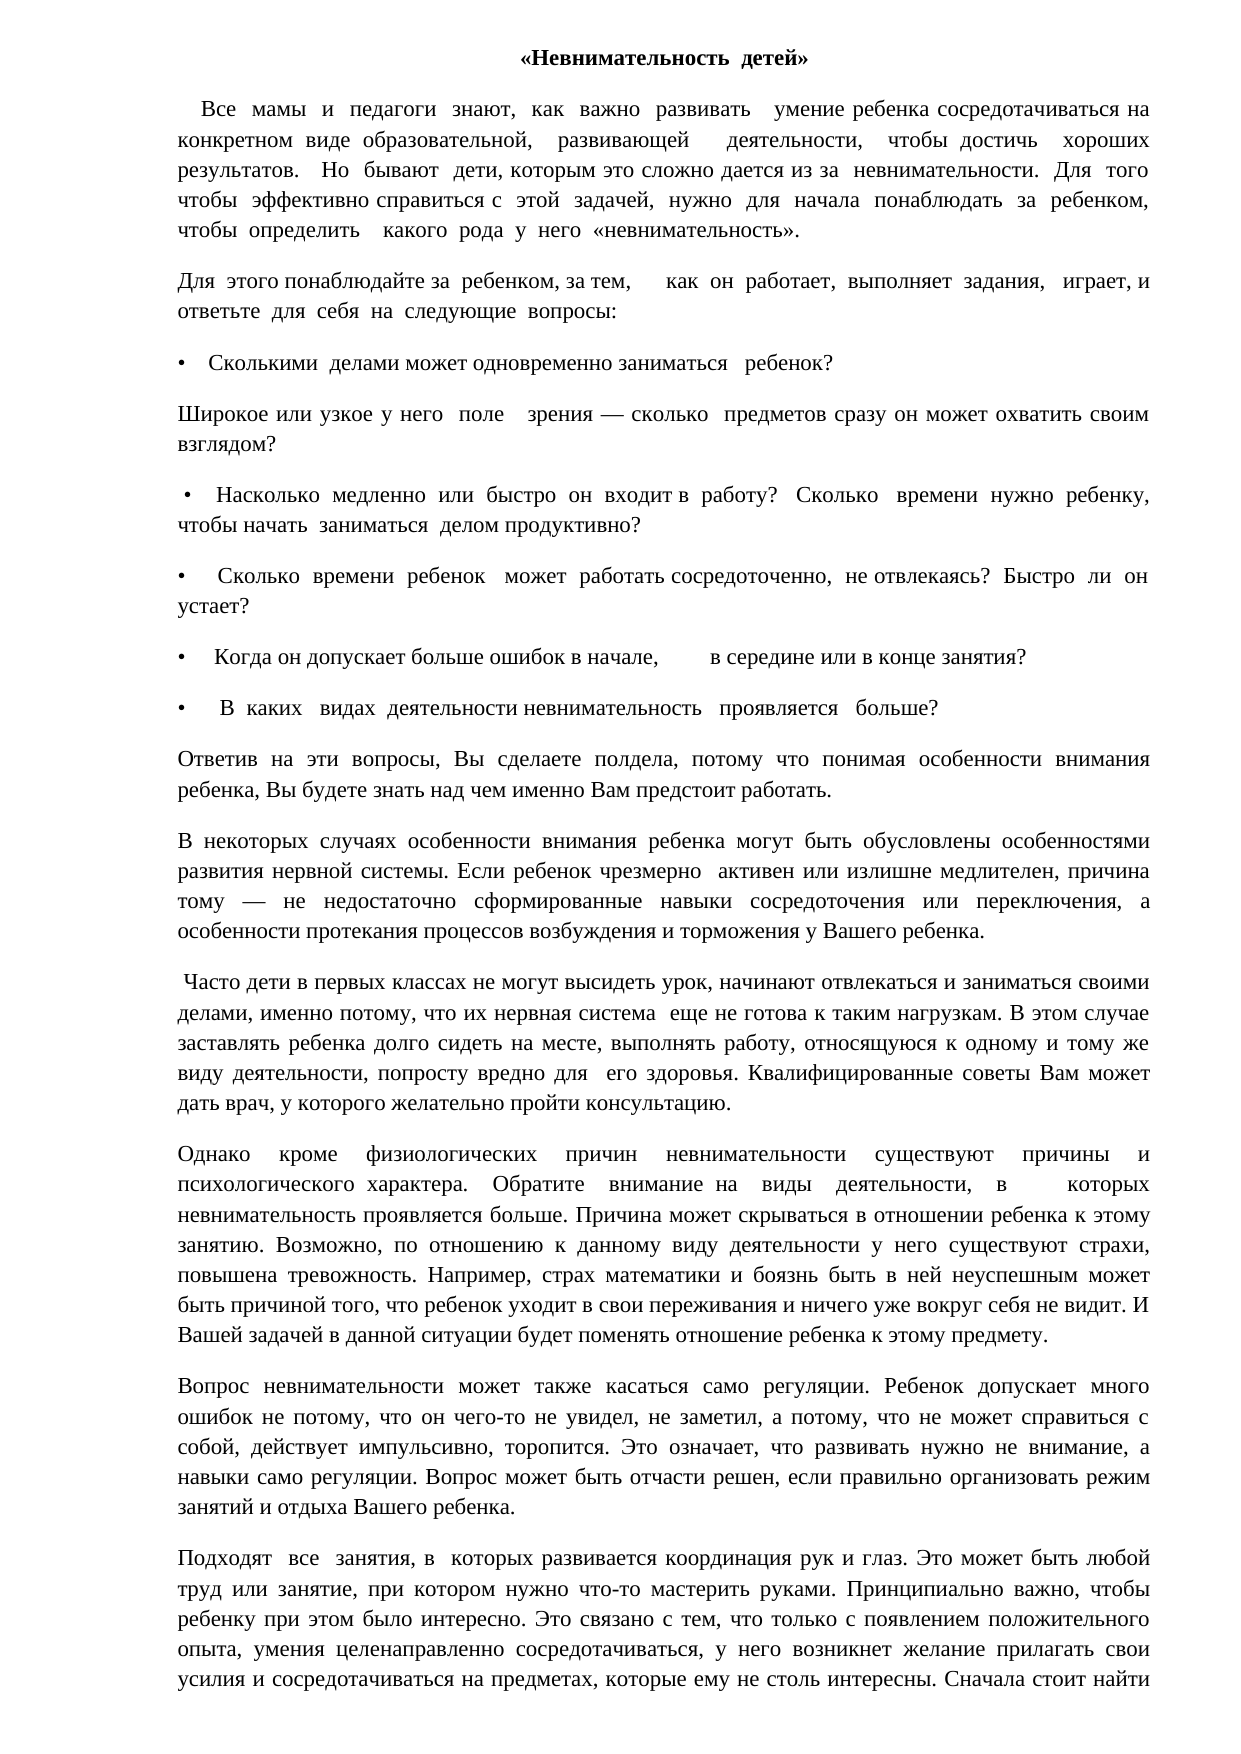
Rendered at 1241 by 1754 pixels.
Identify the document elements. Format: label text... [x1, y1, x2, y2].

text В некоторых случаях особенности внимания ребенка могут быть обусловлены особенностями развития нервной системы. Если ребенок чрезмерно активен или излишне медлителен, причина тому — не недостаточно сформированные навыки сосредоточения или переключения, а особенности протекания процессов возбуждения и торможения у Вашего ребенка. [177, 827, 1152, 944]
text «Невнимательность детей» [177, 44, 1152, 71]
text • Сколькими делами может одновременно заниматься ребенок? [177, 348, 1152, 375]
text Широкое или узкое у него поле зрения — сколько предметов сразу он может охватить своим взглядом? [177, 399, 1152, 456]
text Для этого понаблюдайте за ребенком, за тем, как он работает, выполняет задания, играет, и ответьте для себя на следующие вопросы: [177, 267, 1152, 324]
text Ответив на эти вопросы, Вы сделаете полдела, потому что понимая особенности внимания ребенка, Вы будете знать над чем именно Вам предстоит работать. [177, 745, 1152, 802]
text Однако кроме физиологических причин невнимательности существуют причины и психологического характера. Обратите внимание на виды деятельности, в которых невнимательность проявляется больше. Причина может скрываться в отношении ребенка к этому занятию. Возможно, по отношению к данному виду деятельности у него существуют страхи, повышена тревожность. Например, страх математики и боязнь быть в ней неуспешным может быть причиной того, что ребенок уходит в свои переживания и ничего уже вокруг себя не видит. И Вашей задачей в данной ситуации будет поменять отношение ребенка к этому предмету. [177, 1140, 1152, 1348]
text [177, 1544, 1152, 1692]
text Вопрос невнимательности может также касаться само регуляции. Ребенок допускает много ошибок не потому, что он чего-то не увидел, не заметил, а потому, что не может справиться с собой, действует импульсивно, торопится. Это означает, что развивать нужно не внимание, а навыки само регуляции. Вопрос может быть отчасти решен, если правильно организовать режим занятий и отдыха Вашего ребенка. [177, 1372, 1152, 1520]
text Часто дети в первых классах не могут высидеть урок, начинают отвлекаться и заниматься своими делами, именно потому, что их нервная система еще не готова к таким нагрузкам. В этом случае заставлять ребенка долго сидеть на месте, выполнять работу, относящуюся к одному и тому же виду деятельности, попросту вредно для его здоровья. Квалифицированные советы Вам может дать врач, у которого желательно пройти консультацию. [177, 968, 1152, 1116]
text • Насколько медленно или быстро он входит в работу? Сколько времени нужно ребенку, чтобы начать заниматься делом продуктивно? [177, 481, 1152, 537]
text • Сколько времени ребенок может работать сосредоточенно, не отвлекаясь? Быстро ли он устает? [177, 562, 1152, 619]
text Все мамы и педагоги знают, как важно развивать умение ребенка сосредотачиваться на конкретном виде образовательной, развивающей деятельности, чтобы достичь хороших результатов. Но бывают дети, которым это сложно дается из за невнимательности. Для того чтобы эффективно справиться с этой задачей, нужно для начала понаблюдать за ребенком, чтобы определить какого рода у него «невнимательность». [177, 95, 1152, 243]
text • В каких видах деятельности невнимательность проявляется больше? [177, 694, 1152, 721]
text • Когда он допускает больше ошибок в начале, в середине или в конце занятия? [177, 643, 1152, 670]
